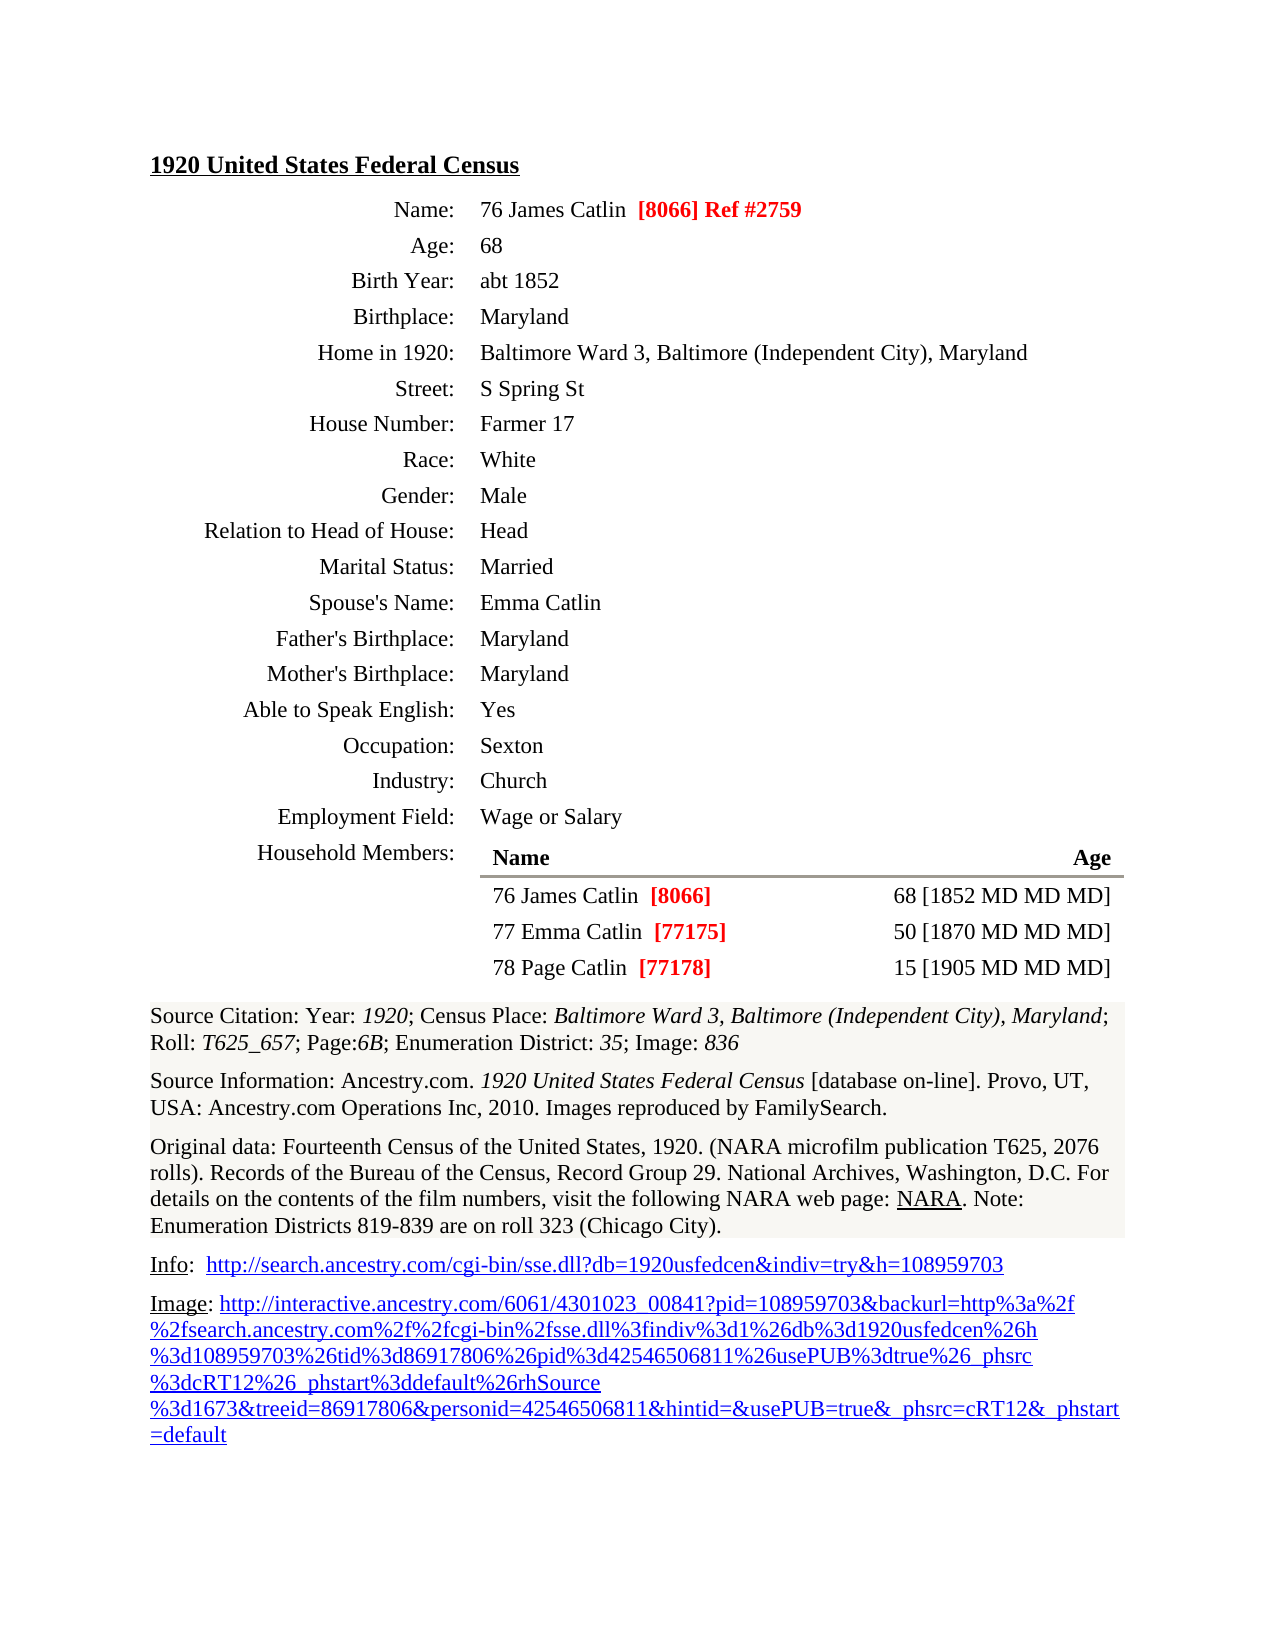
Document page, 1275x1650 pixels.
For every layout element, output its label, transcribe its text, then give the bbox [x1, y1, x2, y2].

table_cell Industry: [149, 763, 467, 799]
table_cell Gender: [149, 477, 467, 513]
table_cell Able to Speak English: [149, 691, 467, 727]
table_cell Spouse's Name: [149, 584, 467, 620]
text Source Citation: Year: 1920; Census Place: Baltimore Ward 3, Baltimore (Independent City), Maryland; Roll: T625_657; Page:6B; Enumeration District: 35; Image: 836 [150, 1002, 1125, 1055]
table_cell Birthplace: [149, 299, 467, 334]
table_cell [467, 834, 1136, 990]
table_cell Relation to Head of House: [149, 513, 467, 548]
table_cell Age: [149, 227, 467, 263]
text 1920 United States Federal Census [150, 150, 1125, 179]
text Image: http://interactive.ancestry.com/6061/4301023_00841?pid=108959703&backurl=http%3a%2f%2fsearch.ancestry.com%2f%2fcgi-bin%2fsse.dll%3findiv%3d1%26db%3d1920usfedcen%26h%3d108959703%26tid%3d86917806%26pid%3d42546506811%26usePUB%3dtrue%26_phsrc%3dcRT12%26_phstart%3ddefault%26rhSource%3d1673&treeid=86917806&personid=42546506811&hintid=&usePUB=true&_phsrc=cRT12&_phstart=default [150, 1289, 1125, 1448]
table_header Name: [149, 191, 467, 227]
table_cell abt 1852 [467, 263, 1136, 298]
table_cell Mother's Birthplace: [149, 656, 467, 691]
table_cell Male [467, 477, 1136, 513]
table_cell Maryland [467, 620, 1136, 656]
table_cell Wage or Salary [467, 799, 1136, 834]
table_cell Employment Field: [149, 799, 467, 834]
table_cell Street: [149, 370, 467, 406]
table_cell Household Members: [149, 834, 467, 990]
table_cell Married [467, 549, 1136, 584]
table_cell Sexton [467, 727, 1136, 763]
table_cell Head [467, 513, 1136, 548]
table_cell White [467, 441, 1136, 477]
table_cell Father's Birthplace: [149, 620, 467, 656]
text Source Information: Ancestry.com. 1920 United States Federal Census [database on-line]. Provo, UT, USA: Ancestry.com Operations Inc, 2010. Images reproduced by FamilySearch. [150, 1068, 1125, 1120]
table_cell Home in 1920: [149, 334, 467, 370]
table_cell Marital Status: [149, 549, 467, 584]
table_cell Maryland [467, 656, 1136, 691]
table_cell Race: [149, 441, 467, 477]
table_cell Birth Year: [149, 263, 467, 298]
text Info: http://search.ancestry.com/cgi-bin/sse.dll?db=1920usfedcen&indiv=try&h=108959703 [150, 1251, 1125, 1277]
table_cell S Spring St [467, 370, 1136, 406]
table_cell Baltimore Ward 3, Baltimore (Independent City), Maryland [467, 334, 1136, 370]
table_cell Emma Catlin [467, 584, 1136, 620]
table_cell 68 [467, 227, 1136, 263]
table_cell House Number: [149, 406, 467, 441]
table_cell Maryland [467, 299, 1136, 334]
table_cell Yes [467, 691, 1136, 727]
table_header 76 James Catlin [8066] Ref #2759 [467, 191, 1136, 227]
text Original data: Fourteenth Census of the United States, 1920. (NARA microfilm publication T625, 2076 rolls). Records of the Bureau of the Census, Record Group 29. National Archives, Washington, D.C. For details on the contents of the film numbers, visit the following NARA web page: NARA. Note: Enumeration Districts 819-839 are on roll 323 (Chicago City). [150, 1133, 1125, 1238]
table_cell Farmer 17 [467, 406, 1136, 441]
table_cell Church [467, 763, 1136, 799]
table_cell Occupation: [149, 727, 467, 763]
